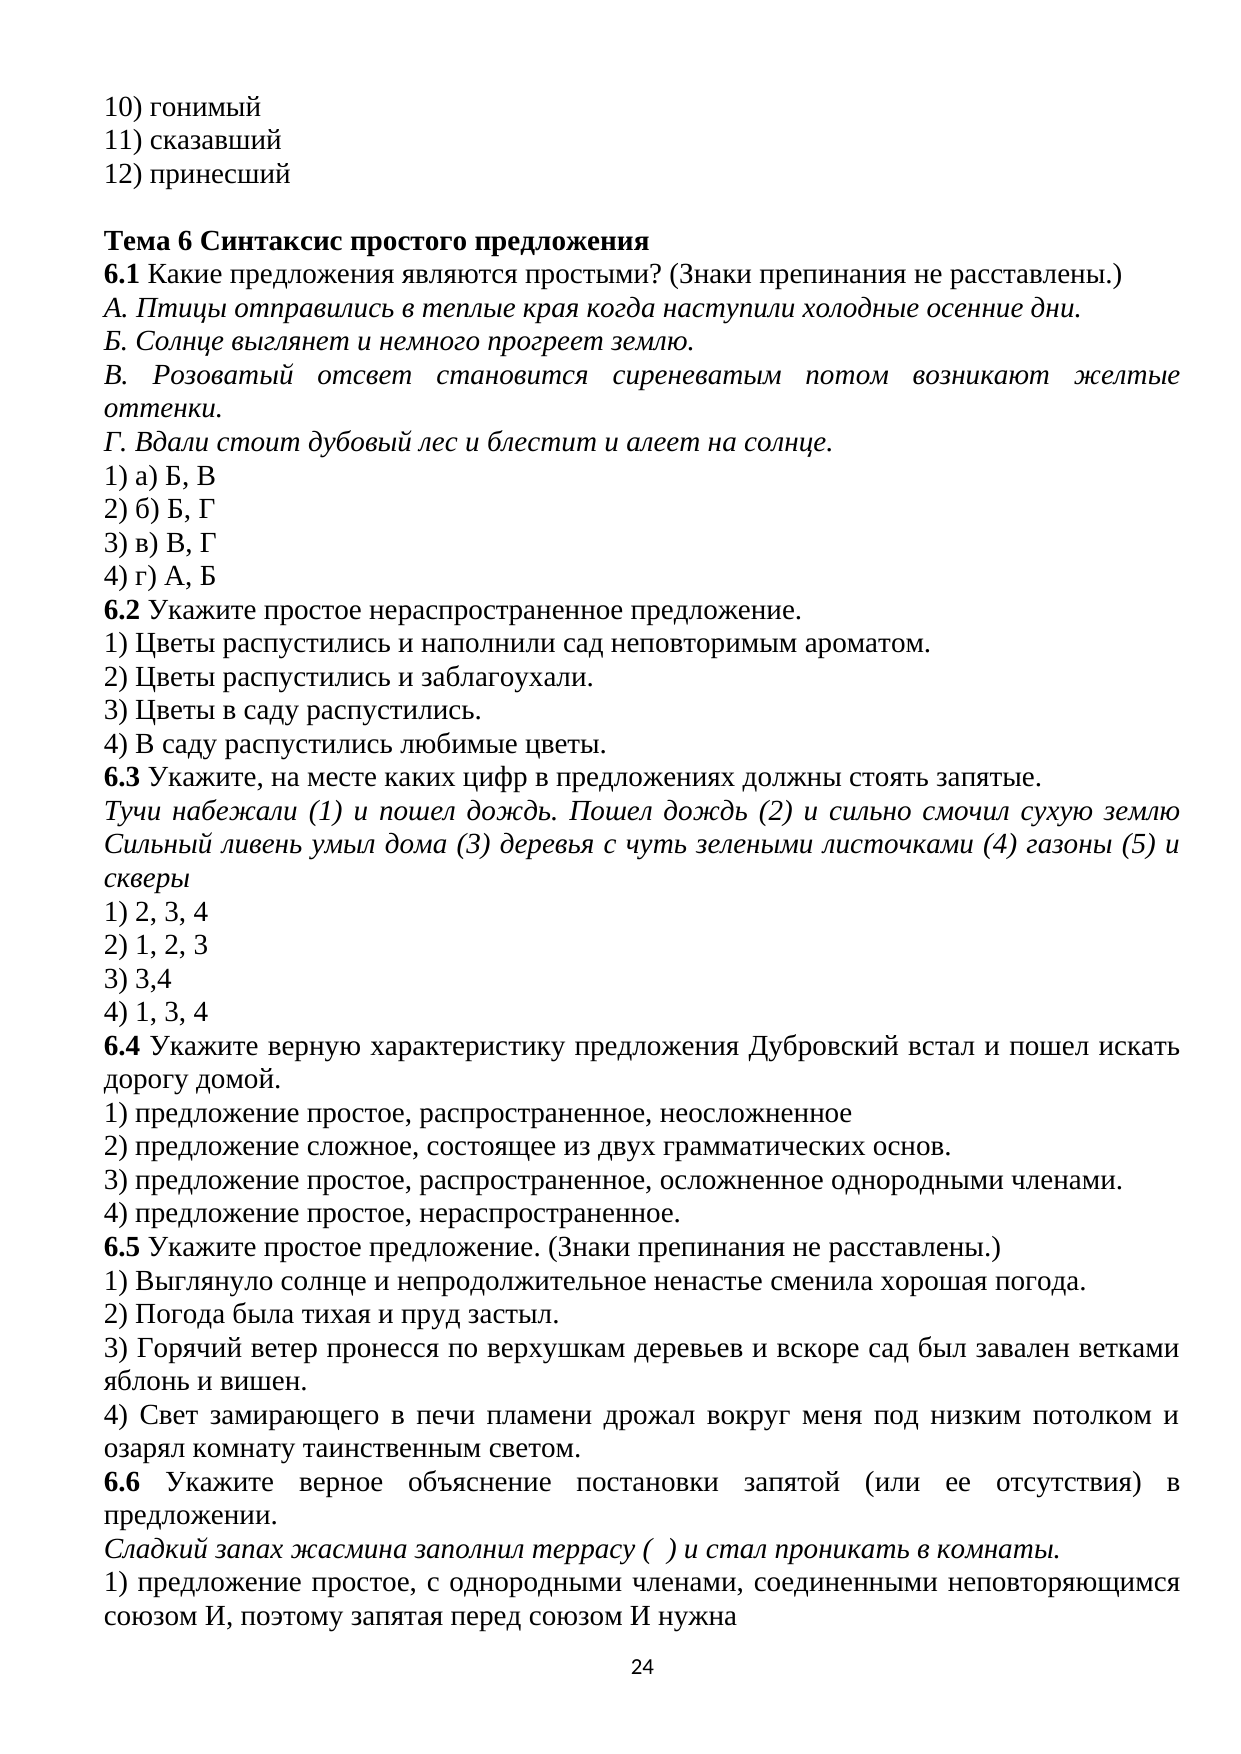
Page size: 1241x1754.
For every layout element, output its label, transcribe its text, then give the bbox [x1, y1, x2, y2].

text 1) предложение простое, распространенное, неосложненное [103, 1095, 1181, 1128]
text 4) Свет замирающего в печи пламени дрожал вокруг меня под низким потолком и озарял комнату таинственным светом. [103, 1397, 1181, 1464]
text Сладкий запах жасмина заполнил террасу ( ) и стал проникать в комнаты. [103, 1531, 1181, 1564]
text 1) 2, 3, 4 [103, 894, 1181, 927]
text 1) Цветы распустились и наполнили сад неповторимым ароматом. [103, 625, 1181, 659]
text 3) предложение простое, распространенное, осложненное однородными членами. [103, 1162, 1181, 1196]
text 4) В саду распустились любимые цветы. [103, 726, 1181, 759]
text 6.1 Какие предложения являются простыми? (Знаки препинания не расставлены.) [103, 256, 1181, 290]
text А. Птицы отправились в теплые края когда наступили холодные осенние дни. [103, 290, 1181, 323]
text 6.6 Укажите верное объяснение постановки запятой (или ее отсутствия) в предложении. [103, 1464, 1181, 1531]
text 6.4 Укажите верную характеристику предложения Дубровский встал и пошел искать дорогу домой. [103, 1028, 1181, 1095]
text 2) Погода была тихая и пруд застыл. [103, 1296, 1181, 1330]
text 4) г) А, Б [103, 558, 1181, 592]
text Г. Вдали стоит дубовый лес и блестит и алеет на солнце. [103, 424, 1181, 458]
text 6.3 Укажите, на месте каких цифр в предложениях должны стоять запятые. [103, 759, 1181, 793]
text 3) в) В, Г [103, 525, 1181, 558]
text 3) 3,4 [103, 961, 1181, 994]
text Тучи набежали (1) и пошел дождь. Пошел дождь (2) и сильно смочил сухую землю Сильный ливень умыл дома (3) деревья с чуть зелеными листочками (4) газоны (5) и скверы [103, 793, 1181, 894]
text 3) Цветы в саду распустились. [103, 692, 1181, 726]
text Б. Солнце выглянет и немного прогреет землю. [103, 323, 1181, 357]
text 1) а) Б, В [103, 458, 1181, 491]
text 3) Горячий ветер пронесся по верхушкам деревьев и вскоре сад был завален ветками яблонь и вишен. [103, 1330, 1181, 1397]
text 2) предложение сложное, состоящее из двух грамматических основ. [103, 1128, 1181, 1162]
text В. Розоватый отсвет становится сиреневатым потом возникают желтые оттенки. [103, 357, 1181, 424]
text 6.2 Укажите простое нераспространенное предложение. [103, 592, 1181, 625]
text 1) предложение простое, с однородными членами, соединенными неповторяющимся союзом И, поэтому запятая перед союзом И нужна [103, 1564, 1181, 1632]
text 1) Выглянуло солнце и непродолжительное ненастье сменила хорошая погода. [103, 1263, 1181, 1296]
text 2) б) Б, Г [103, 491, 1181, 525]
text Тема 6 Синтаксис простого предложения [103, 223, 1181, 256]
text 4) предложение простое, нераспространенное. [103, 1196, 1181, 1229]
text 6.5 Укажите простое предложение. (Знаки препинания не расставлены.) [103, 1229, 1181, 1263]
text 2) 1, 2, 3 [103, 927, 1181, 961]
text 2) Цветы распустились и заблагоухали. [103, 659, 1181, 692]
text 4) 1, 3, 4 [103, 994, 1181, 1028]
